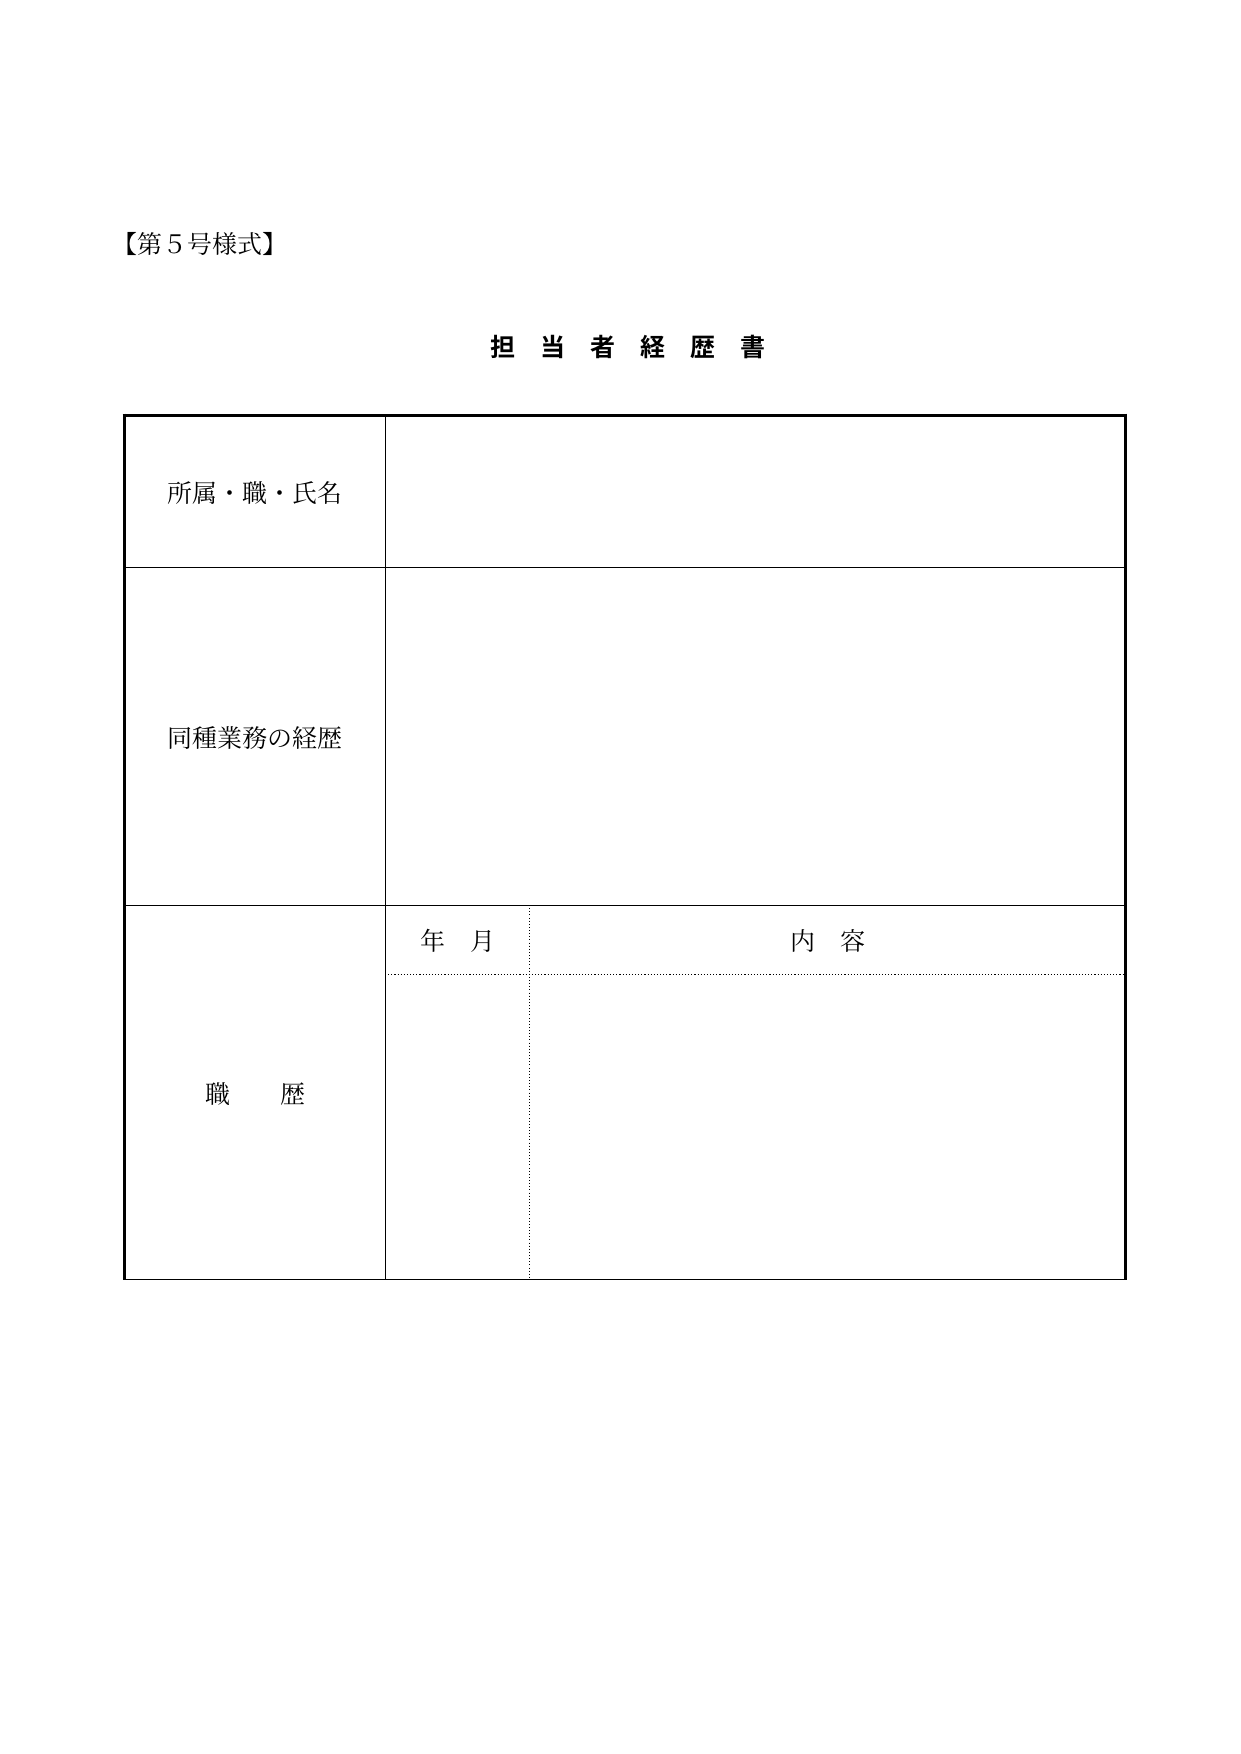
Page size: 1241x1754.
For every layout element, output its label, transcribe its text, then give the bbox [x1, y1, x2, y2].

table_header 所属・職・氏名 [126, 417, 385, 567]
text 担 当 者 経 歴 書 [112, 311, 1144, 379]
table_header [386, 417, 1124, 567]
table_cell [386, 568, 1124, 905]
text 【第５号様式】 [112, 208, 1144, 277]
table_cell 年 月 [386, 906, 530, 974]
table_cell 内 容 [530, 906, 1124, 974]
table_cell [530, 974, 1124, 1279]
table_cell 同種業務の経歴 [126, 568, 385, 905]
table_cell [386, 974, 530, 1279]
table_cell 職 歴 [126, 906, 385, 1279]
